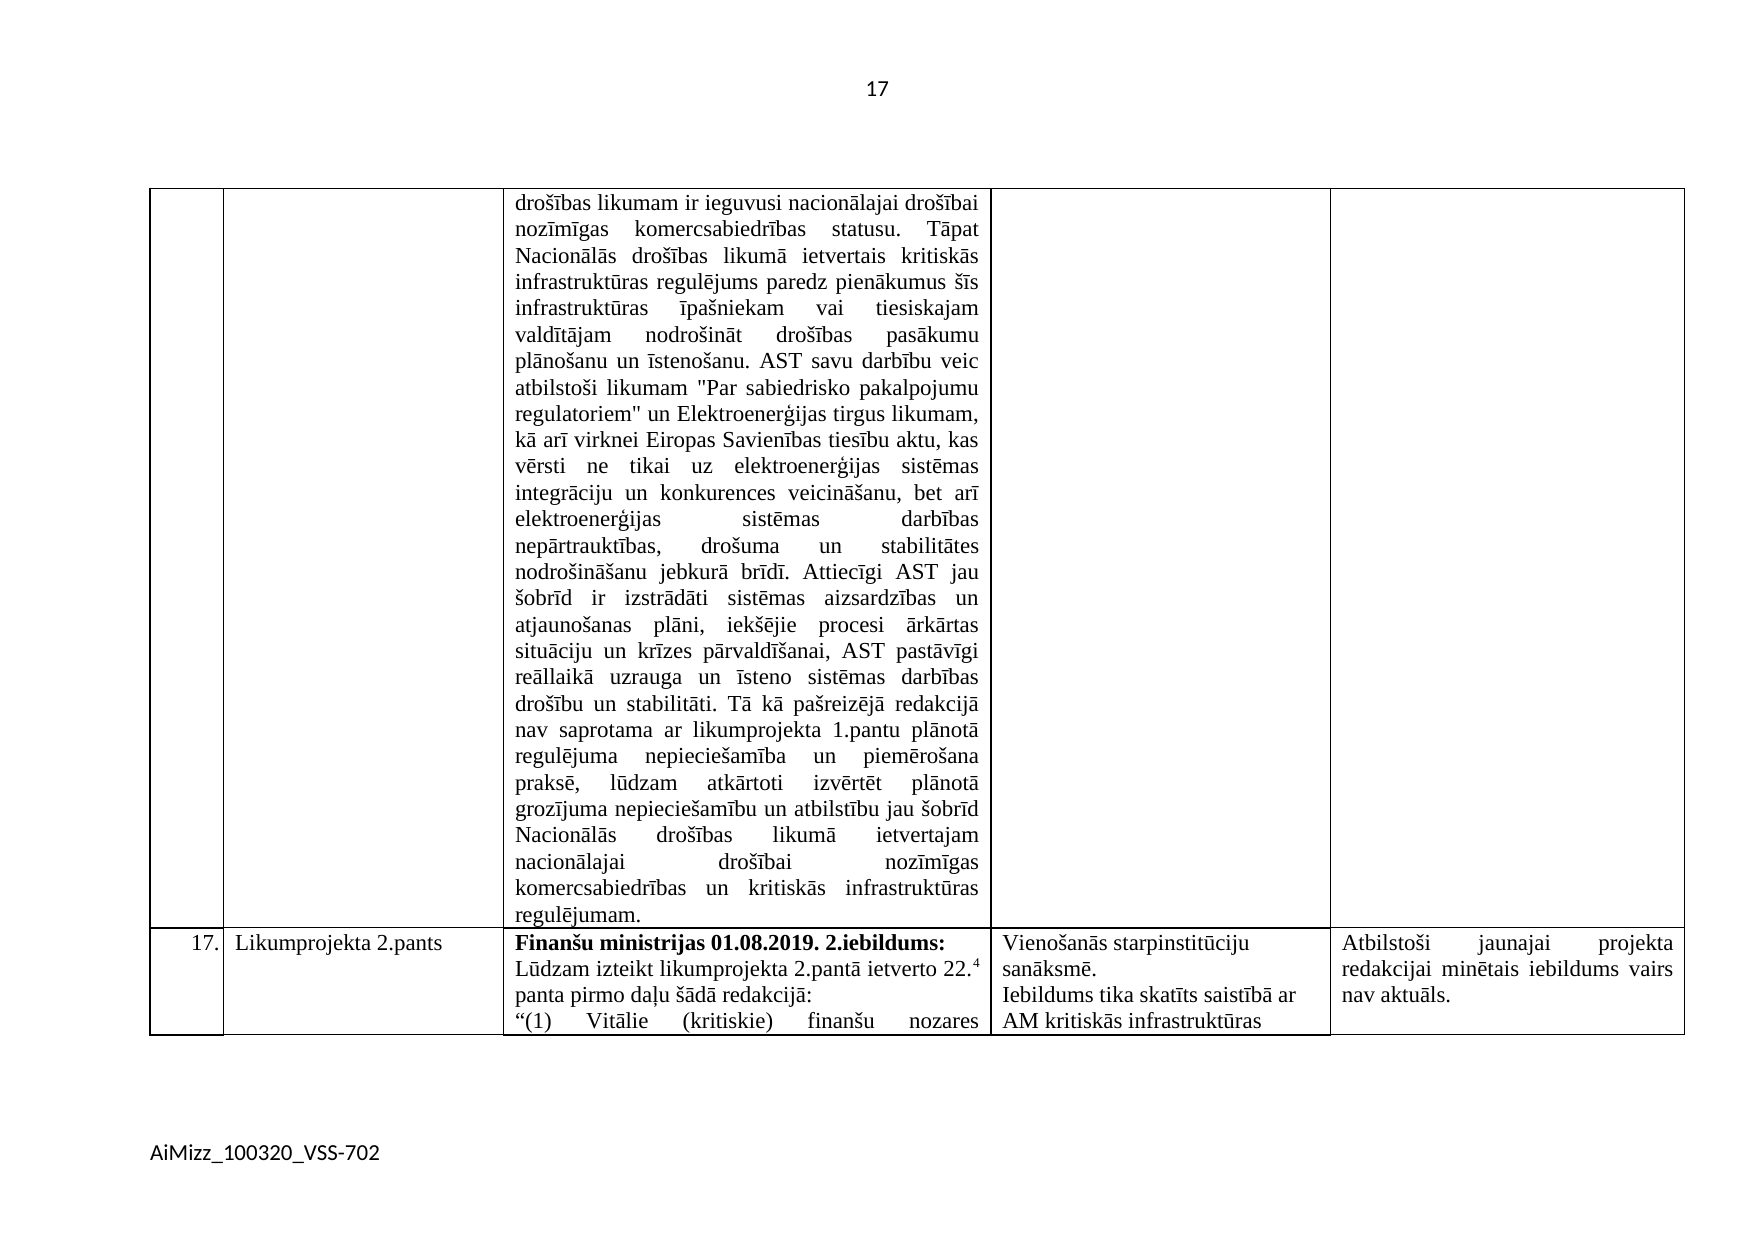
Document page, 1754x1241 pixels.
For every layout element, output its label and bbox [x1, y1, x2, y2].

table_cell [151, 189, 223, 927]
table_cell [224, 928, 503, 1034]
table_cell [504, 929, 990, 1034]
table_cell [992, 189, 1330, 927]
table_cell [992, 929, 1330, 1034]
table_cell [224, 189, 503, 927]
table_cell [1331, 928, 1684, 1034]
table_cell [504, 189, 990, 927]
table_cell [1331, 189, 1684, 927]
table_cell [151, 929, 223, 1034]
